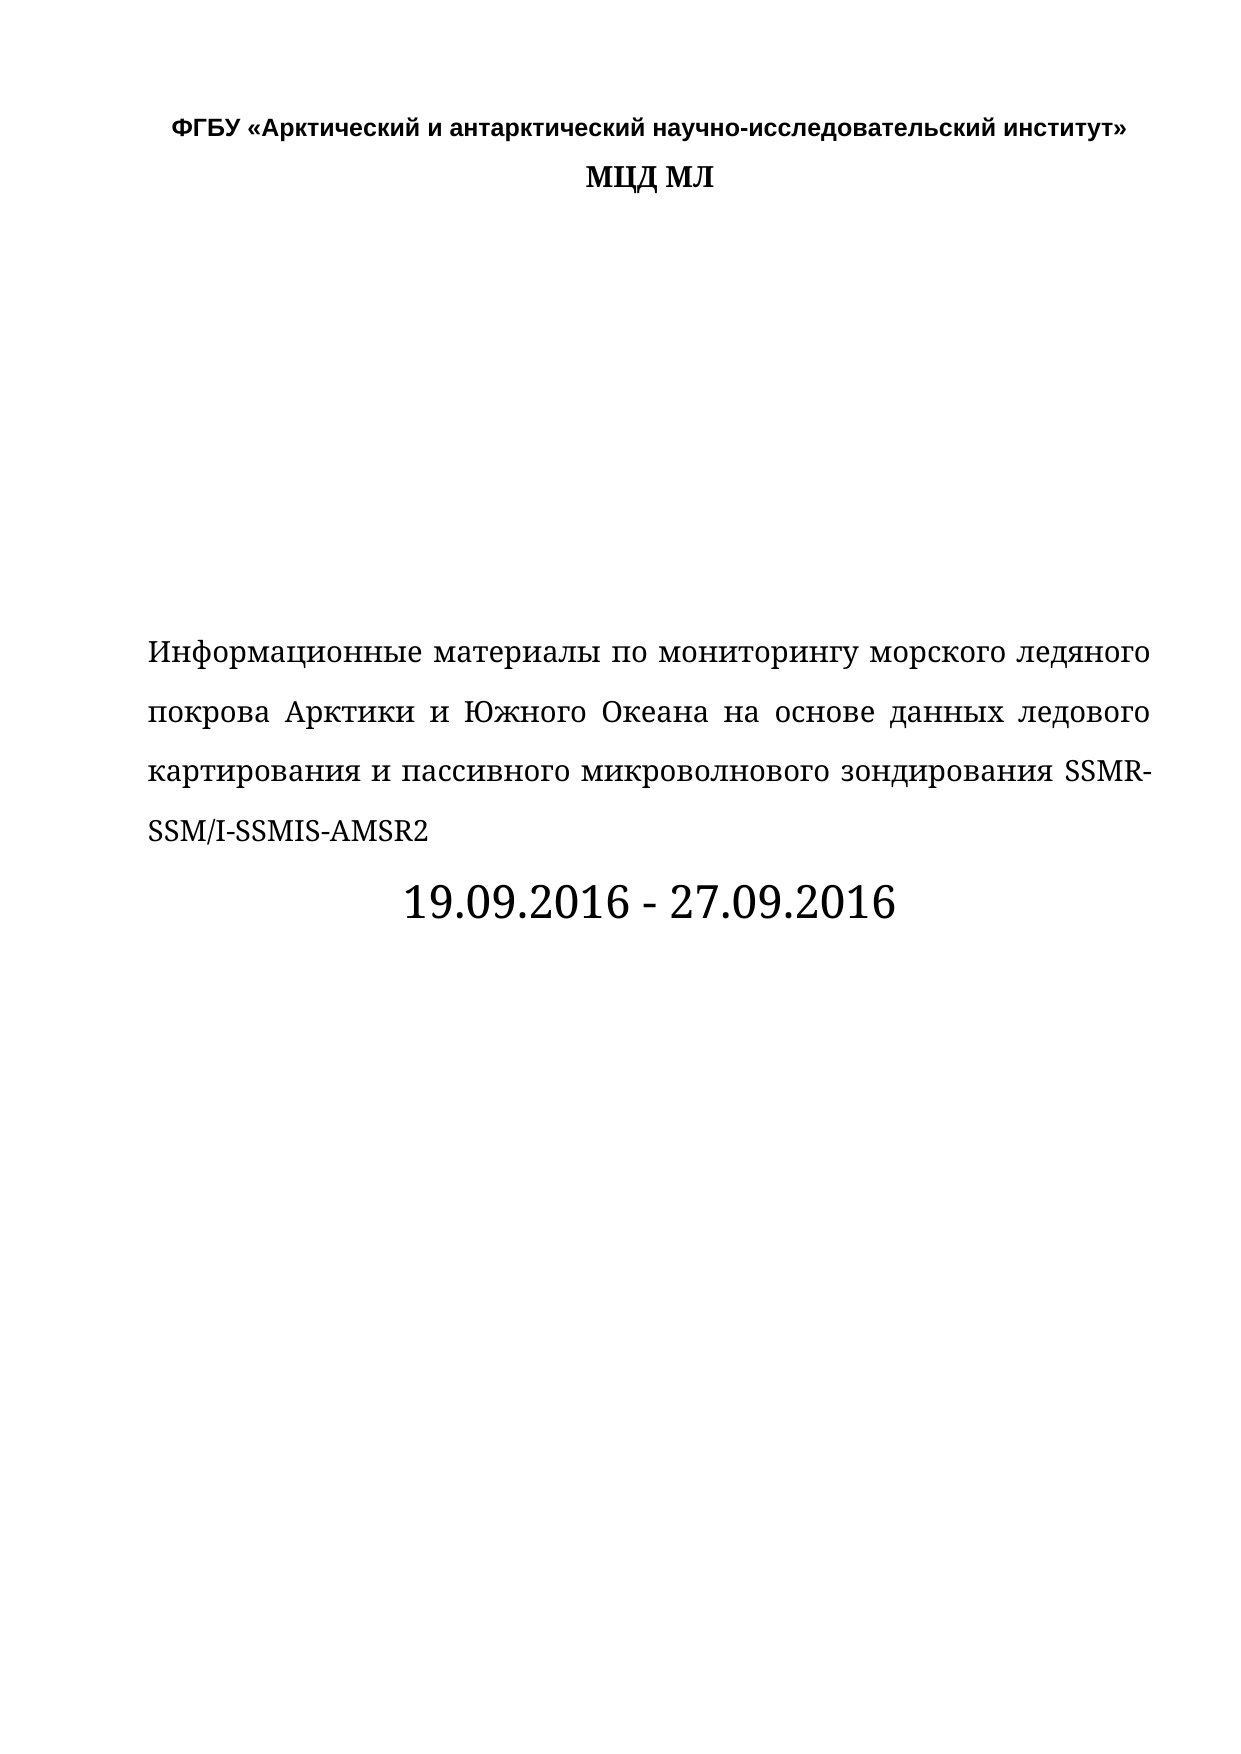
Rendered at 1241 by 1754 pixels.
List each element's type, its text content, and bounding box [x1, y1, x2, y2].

text ФГБУ «Арктический и антарктический научно-исследовательский институт» [148, 113, 1152, 142]
text МЦД МЛ [148, 156, 1152, 196]
text Информационные материалы по мониторингу морского ледяного покрова Арктики и Южного Океана на основе данных ледового картирования и пассивного микроволнового зондирования SSMR-SSM/I-SSMIS-AMSR2 [148, 632, 1152, 850]
text 19.09.2016 - 27.09.2016 [148, 870, 1152, 932]
